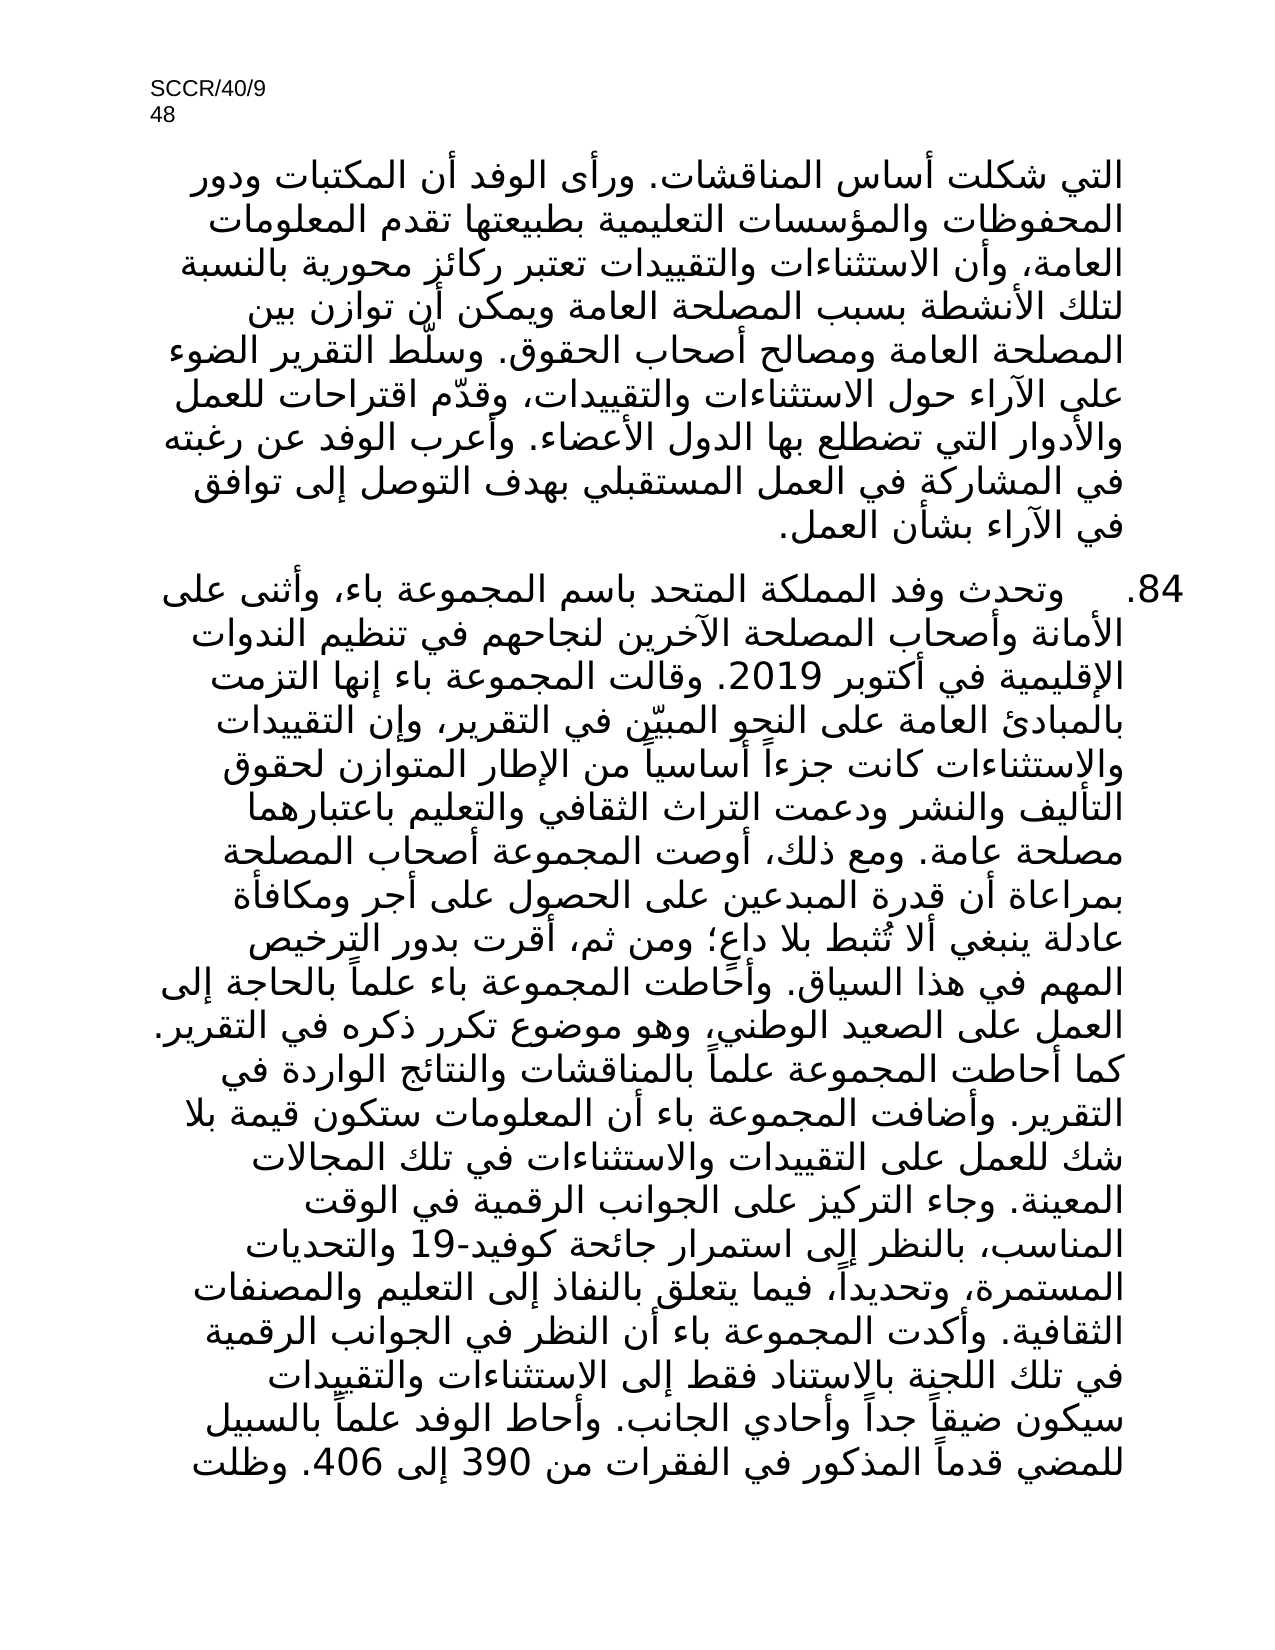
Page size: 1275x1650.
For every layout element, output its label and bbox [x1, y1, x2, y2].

text [150, 568, 1125, 1484]
text [150, 154, 1125, 547]
